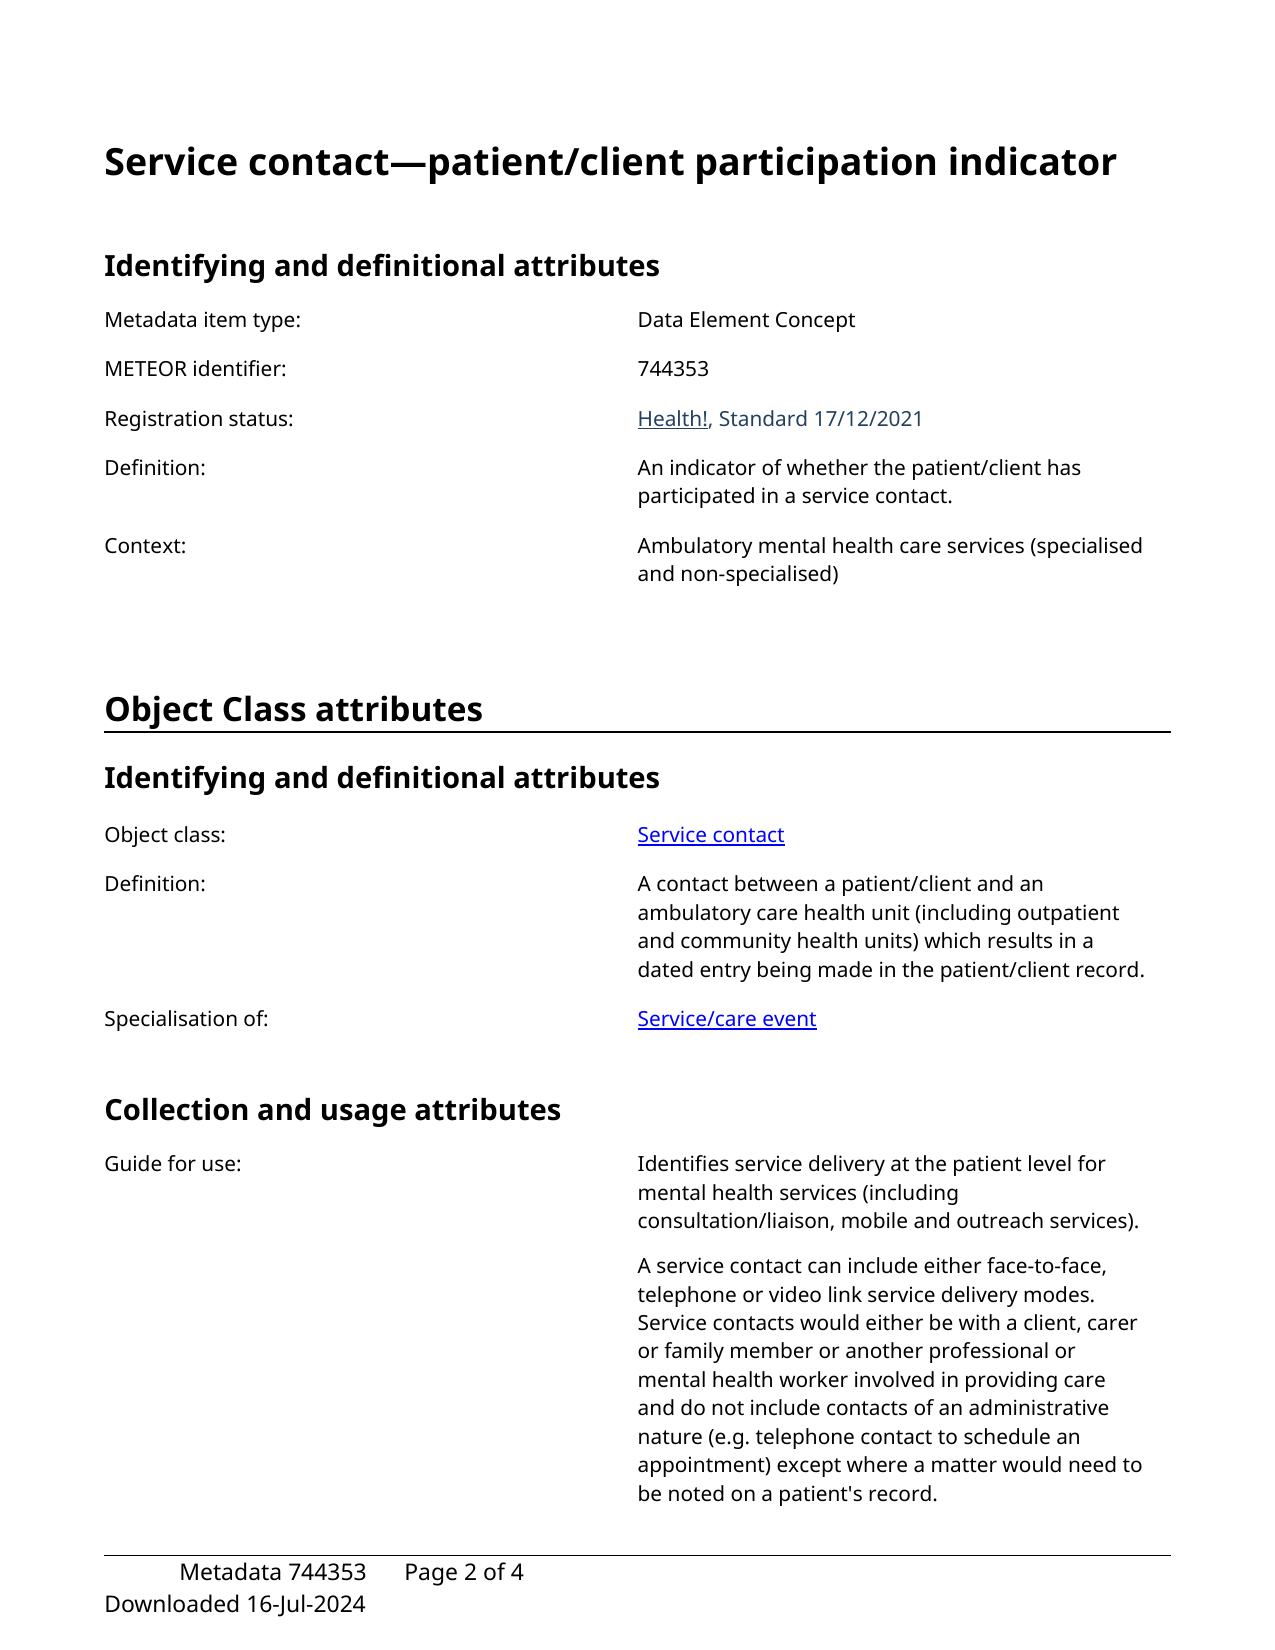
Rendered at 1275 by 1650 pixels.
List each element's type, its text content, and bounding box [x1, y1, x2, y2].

subtitle Identifying and definitional attributes [104, 758, 1171, 797]
table_cell Context: [93, 520, 626, 598]
table_cell Health!, Standard 17/12/2021 [626, 394, 1159, 443]
table_cell METEOR identifier: [93, 344, 626, 393]
table_cell Service/care event [626, 994, 1159, 1043]
subtitle Object Class attributes [104, 686, 1171, 731]
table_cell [626, 1139, 1159, 1534]
table_header Identifying and definitional attributes [93, 199, 1159, 295]
table_cell Definition: [93, 443, 626, 520]
table_cell Ambulatory mental health care services (specialised and non-specialised) [626, 520, 1159, 598]
table_cell Collection and usage attributes [93, 1043, 1159, 1139]
table_cell Metadata item type: [93, 295, 626, 344]
table_cell A contact between a patient/client and an ambulatory care health unit (including outpatient and community health units) which results in a dated entry being made in the patient/client record. [626, 859, 1159, 994]
table_cell Registration status: [93, 394, 626, 443]
subtitle Service contact—patient/client participation indicator [104, 135, 1171, 186]
table_header Object class: [93, 810, 626, 859]
table_header Service contact [626, 810, 1159, 859]
table_cell Definition: [93, 859, 626, 994]
table_cell Data Element Concept [626, 295, 1159, 344]
table_cell Guide for use: [93, 1139, 626, 1534]
table_cell 744353 [626, 344, 1159, 393]
table_cell Specialisation of: [93, 994, 626, 1043]
table_cell An indicator of whether the patient/client has participated in a service contact. [626, 443, 1159, 520]
